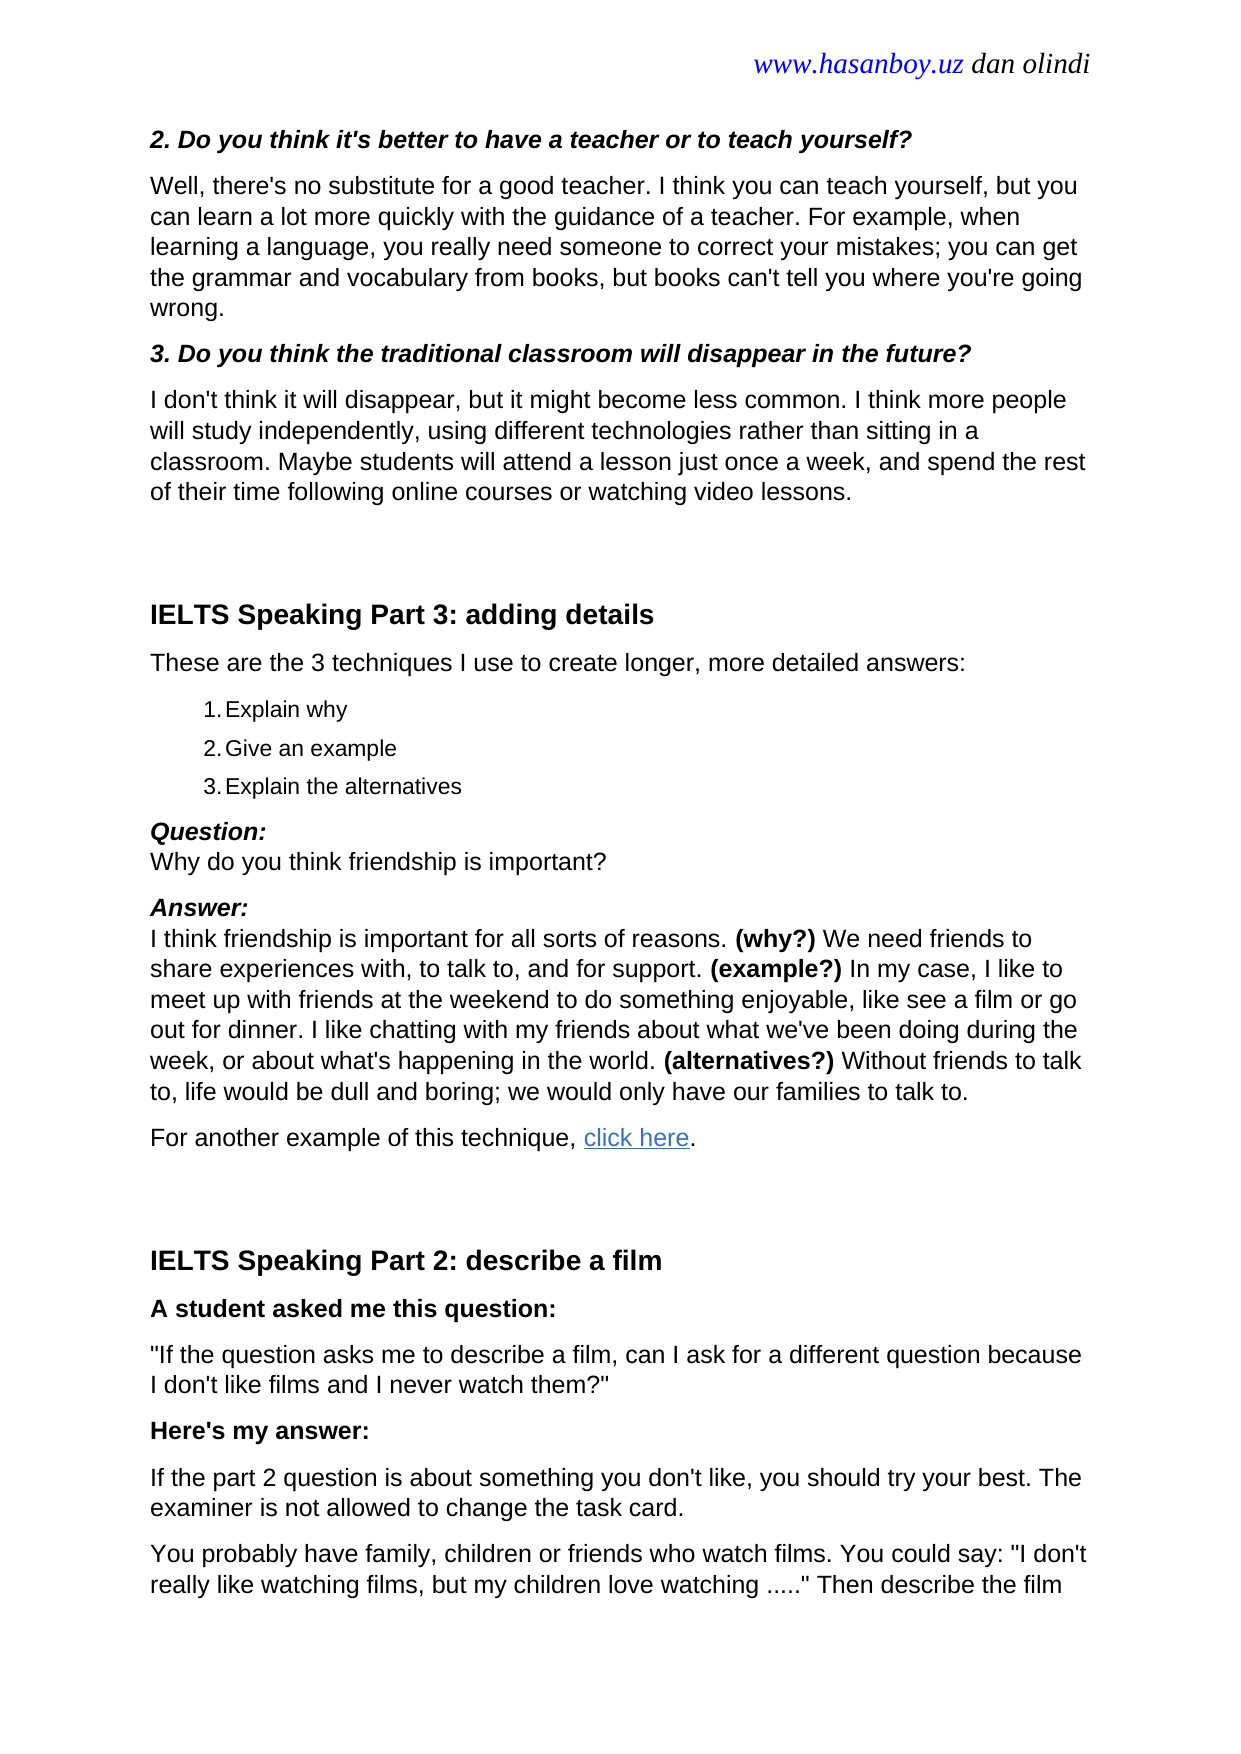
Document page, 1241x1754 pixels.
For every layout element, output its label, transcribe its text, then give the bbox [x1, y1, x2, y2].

list Explain why [203, 692, 1074, 723]
text If the part 2 question is about something you don't like, you should try your best. The examiner is not allowed to change the task card. [150, 1461, 1090, 1522]
subtitle IELTS Speaking Part 3: adding details [150, 598, 1090, 630]
text "If the question asks me to describe a film, can I ask for a different question because I don't like films and I never watch them?" [150, 1338, 1090, 1399]
text 3. Do you think the traditional classroom will disappear in the future? [150, 337, 1090, 368]
subtitle IELTS Speaking Part 2: describe a film [150, 1244, 1090, 1276]
text Question: Why do you think friendship is important? [150, 815, 1090, 876]
text These are the 3 techniques I use to create longer, more detailed answers: [150, 646, 1090, 677]
list Explain the alternatives [203, 769, 1074, 799]
list Give an example [203, 731, 1074, 761]
text Answer: I think friendship is important for all sorts of reasons. (why?) We need friends to share experiences with, to talk to, and for support. (example?) In my case, I like to meet up with friends at the weekend to do something enjoyable, like see a film or go out for dinner. I like chatting with my friends about what we've been doing during the week, or about what's happening in the world. (alternatives?) Without friends to talk to, life would be dull and boring; we would only have our families to talk to. [150, 892, 1090, 1105]
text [150, 1537, 1090, 1598]
text Well, there's no substitute for a good teacher. I think you can teach yourself, but you can learn a lot more quickly with the guidance of a teacher. For example, when learning a language, you really need someone to correct your mistakes; you can get the grammar and vocabulary from books, but books can't tell you where you're going wrong. [150, 169, 1090, 322]
text 2. Do you think it's better to have a teacher or to teach yourself? [150, 123, 1090, 154]
text A student asked me this question: [150, 1292, 1090, 1322]
text I don't think it will disappear, but it might become less common. I think more people will study independently, using different technologies rather than sitting in a classroom. Maybe students will attend a lesson just once a week, and spend the rest of their time following online courses or watching video lessons. [150, 384, 1090, 506]
text For another example of this technique, click here. [150, 1121, 1090, 1151]
text Here's my answer: [150, 1414, 1090, 1445]
